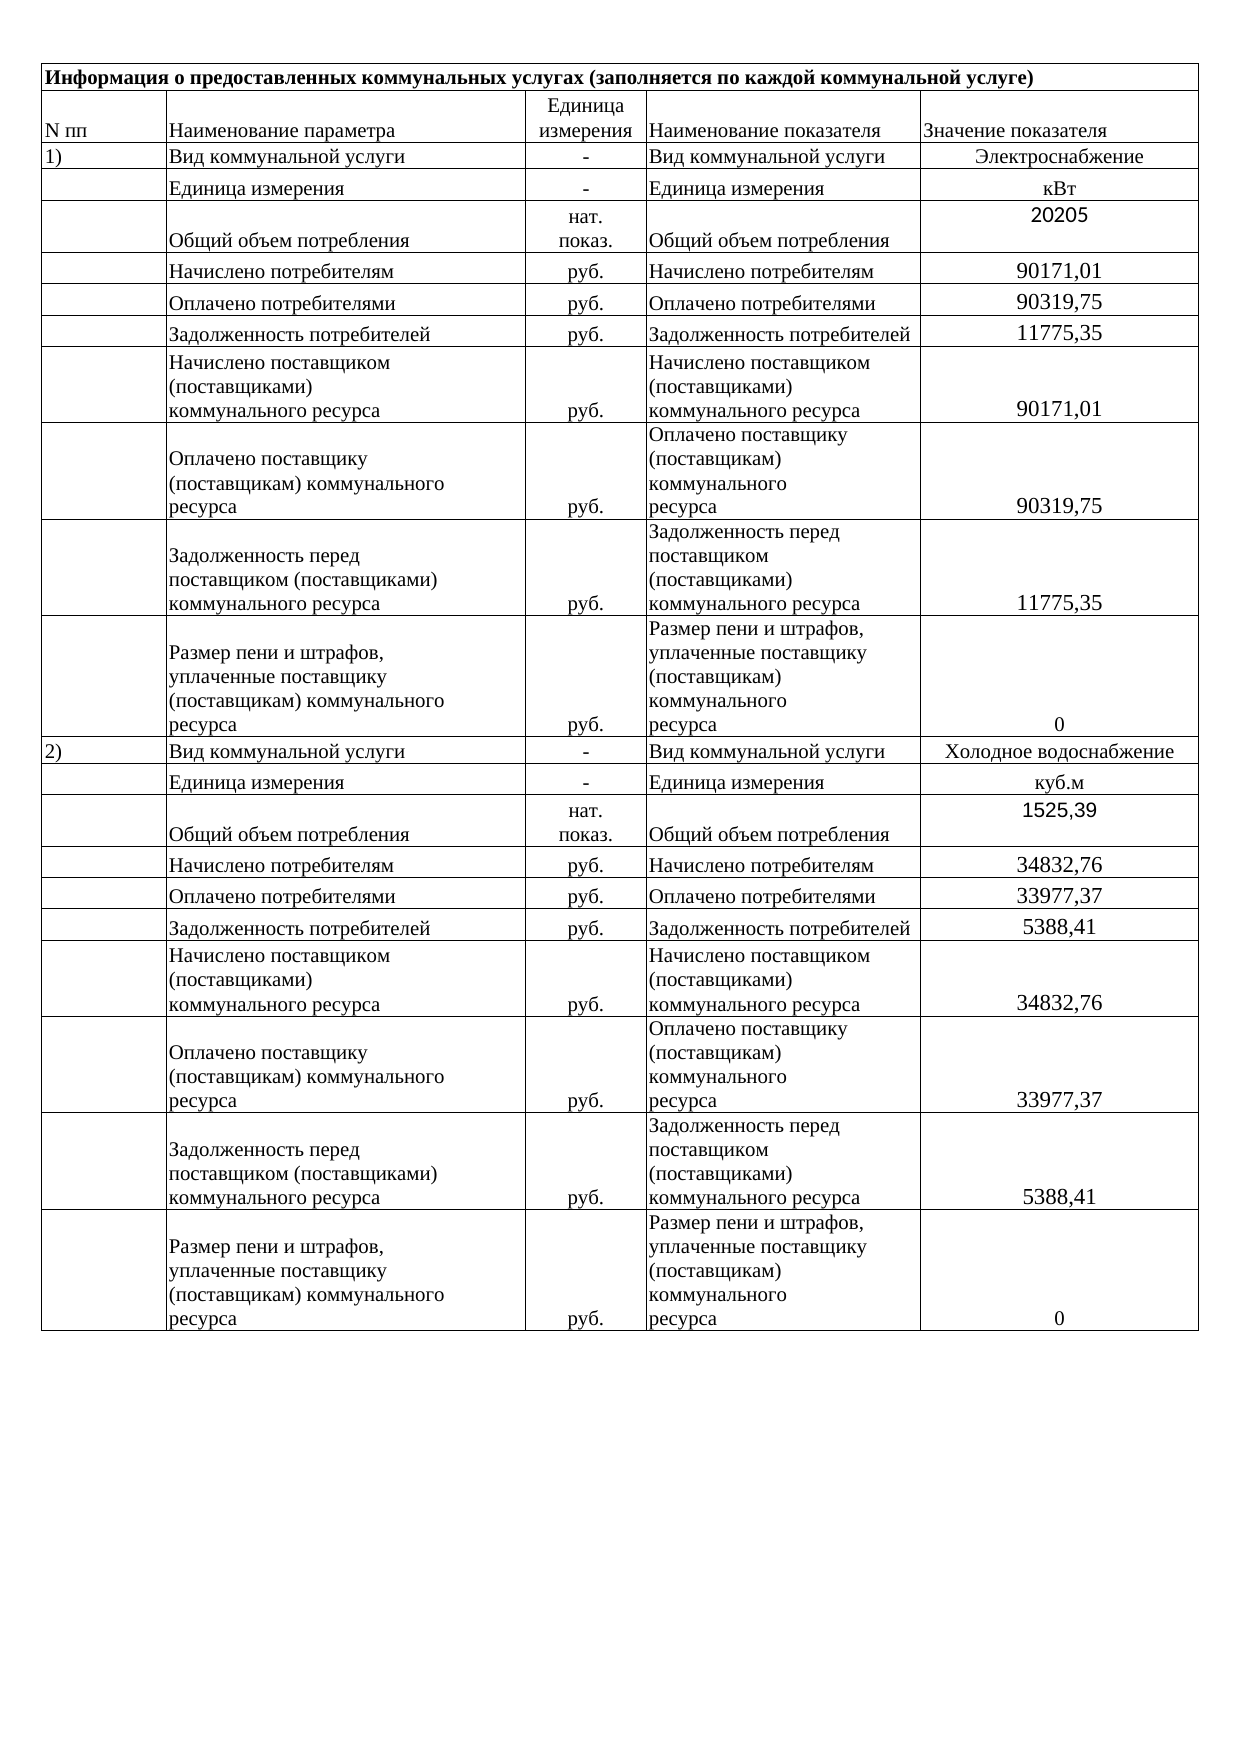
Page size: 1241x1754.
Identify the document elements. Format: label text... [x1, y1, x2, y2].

table_cell руб. [526, 1017, 646, 1112]
table_cell Вид коммунальной услуги [167, 737, 525, 763]
table_cell нат. показ. [526, 201, 646, 252]
table_cell Начислено поставщиком (поставщиками) коммунального ресурса [647, 941, 920, 1016]
table_cell 34832,76 [921, 847, 1198, 877]
table_cell Задолженность перед поставщиком (поставщиками) коммунального ресурса [647, 1113, 920, 1209]
table_cell Начислено поставщиком (поставщиками) коммунального ресурса [167, 941, 525, 1016]
table_cell руб. [526, 316, 646, 346]
table_cell 90171,01 [921, 253, 1198, 283]
table_cell Оплачено поставщику (поставщикам) коммунального ресурса [647, 1017, 920, 1112]
table_cell [42, 316, 166, 346]
table_cell руб. [526, 616, 646, 736]
table_cell Размер пени и штрафов, уплаченные поставщику (поставщикам) коммунального ресурса [167, 616, 525, 736]
table_cell Размер пени и штрафов, уплаченные поставщику (поставщикам) коммунального ресурса [647, 1210, 920, 1330]
table_cell [42, 520, 166, 615]
table_cell руб. [526, 878, 646, 908]
table_cell Оплачено поставщику (поставщикам) коммунального ресурса [647, 423, 920, 518]
table_cell Единица измерения [526, 91, 646, 142]
table_cell 90171,01 [921, 347, 1198, 422]
table_cell руб. [526, 1113, 646, 1209]
table_cell кВт [921, 169, 1198, 199]
table_cell Единица измерения [167, 764, 525, 794]
table_cell [42, 847, 166, 877]
table_cell 20205 [921, 201, 1198, 252]
table_cell Электроснабжение [921, 143, 1198, 168]
table_cell 2) [42, 737, 166, 763]
table_cell [42, 284, 166, 314]
table_cell Начислено поставщиком (поставщиками) коммунального ресурса [647, 347, 920, 422]
table_cell Начислено потребителям [167, 253, 525, 283]
table_cell Начислено поставщиком (поставщиками) коммунального ресурса [167, 347, 525, 422]
table_cell Задолженность перед поставщиком (поставщиками) коммунального ресурса [167, 1113, 525, 1209]
table_cell куб.м [921, 764, 1198, 794]
table_cell [42, 909, 166, 939]
table_cell Общий объем потребления [167, 795, 525, 846]
table_cell [42, 347, 166, 422]
table_cell Единица измерения [167, 169, 525, 199]
table_cell [42, 169, 166, 199]
table_cell Общий объем потребления [647, 201, 920, 252]
table_cell 5388,41 [921, 909, 1198, 939]
table_cell - [526, 143, 646, 168]
table_cell [42, 795, 166, 846]
table_cell - [526, 764, 646, 794]
table_cell 1) [42, 143, 166, 168]
table_cell Задолженность потребителей [167, 909, 525, 939]
table_cell 33977,37 [921, 878, 1198, 908]
table_cell Задолженность потребителей [647, 316, 920, 346]
table_cell Начислено потребителям [647, 847, 920, 877]
table_cell 0 [921, 1210, 1198, 1330]
table_cell 1525,39 [921, 795, 1198, 846]
table_cell Начислено потребителям [647, 253, 920, 283]
table_cell Начислено потребителям [167, 847, 525, 877]
table_cell Размер пени и штрафов, уплаченные поставщику (поставщикам) коммунального ресурса [167, 1210, 525, 1330]
table_cell руб. [526, 909, 646, 939]
table_header Информация о предоставленных коммунальных услугах (заполняется по каждой коммунальной услуге) [42, 64, 1198, 90]
table_cell [42, 1113, 166, 1209]
table_cell Единица измерения [647, 764, 920, 794]
table_cell 33977,37 [921, 1017, 1198, 1112]
table_cell [42, 253, 166, 283]
table_cell руб. [526, 347, 646, 422]
table_cell Задолженность перед поставщиком (поставщиками) коммунального ресурса [647, 520, 920, 615]
table_cell Оплачено потребителями [647, 878, 920, 908]
table_cell Вид коммунальной услуги [167, 143, 525, 168]
table_cell - [526, 737, 646, 763]
table_cell Оплачено потребителями [167, 878, 525, 908]
table_cell нат. показ. [526, 795, 646, 846]
table_cell 11775,35 [921, 316, 1198, 346]
table_cell [42, 764, 166, 794]
table_cell Оплачено потребителями [647, 284, 920, 314]
table_cell Оплачено потребителями [167, 284, 525, 314]
table_cell Задолженность перед поставщиком (поставщиками) коммунального ресурса [167, 520, 525, 615]
table_cell руб. [526, 284, 646, 314]
table_cell руб. [526, 847, 646, 877]
table_cell [42, 201, 166, 252]
table_cell [42, 1017, 166, 1112]
table_cell 5388,41 [921, 1113, 1198, 1209]
table_cell руб. [526, 520, 646, 615]
table_cell N пп [42, 91, 166, 142]
table_cell Оплачено поставщику (поставщикам) коммунального ресурса [167, 423, 525, 518]
table_cell 11775,35 [921, 520, 1198, 615]
table_cell [42, 423, 166, 518]
table_cell Оплачено поставщику (поставщикам) коммунального ресурса [167, 1017, 525, 1112]
table_cell Наименование показателя [647, 91, 920, 142]
table_cell Холодное водоснабжение [921, 737, 1198, 763]
table_cell руб. [526, 423, 646, 518]
table_cell Значение показателя [921, 91, 1198, 142]
table_cell Наименование параметра [167, 91, 525, 142]
table_cell руб. [526, 941, 646, 1016]
table_cell [42, 941, 166, 1016]
table_cell Общий объем потребления [647, 795, 920, 846]
table_cell 34832,76 [921, 941, 1198, 1016]
table_cell Вид коммунальной услуги [647, 737, 920, 763]
table_cell руб. [526, 253, 646, 283]
table_cell 90319,75 [921, 284, 1198, 314]
table_cell Задолженность потребителей [647, 909, 920, 939]
table_cell Общий объем потребления [167, 201, 525, 252]
table_cell [42, 1210, 166, 1330]
table_cell [42, 616, 166, 736]
table_cell [42, 878, 166, 908]
table_cell Задолженность потребителей [167, 316, 525, 346]
table_cell Размер пени и штрафов, уплаченные поставщику (поставщикам) коммунального ресурса [647, 616, 920, 736]
table_cell 0 [921, 616, 1198, 736]
table_cell Единица измерения [647, 169, 920, 199]
table_cell Вид коммунальной услуги [647, 143, 920, 168]
table_cell руб. [526, 1210, 646, 1330]
table_cell 90319,75 [921, 423, 1198, 518]
table_cell - [526, 169, 646, 199]
